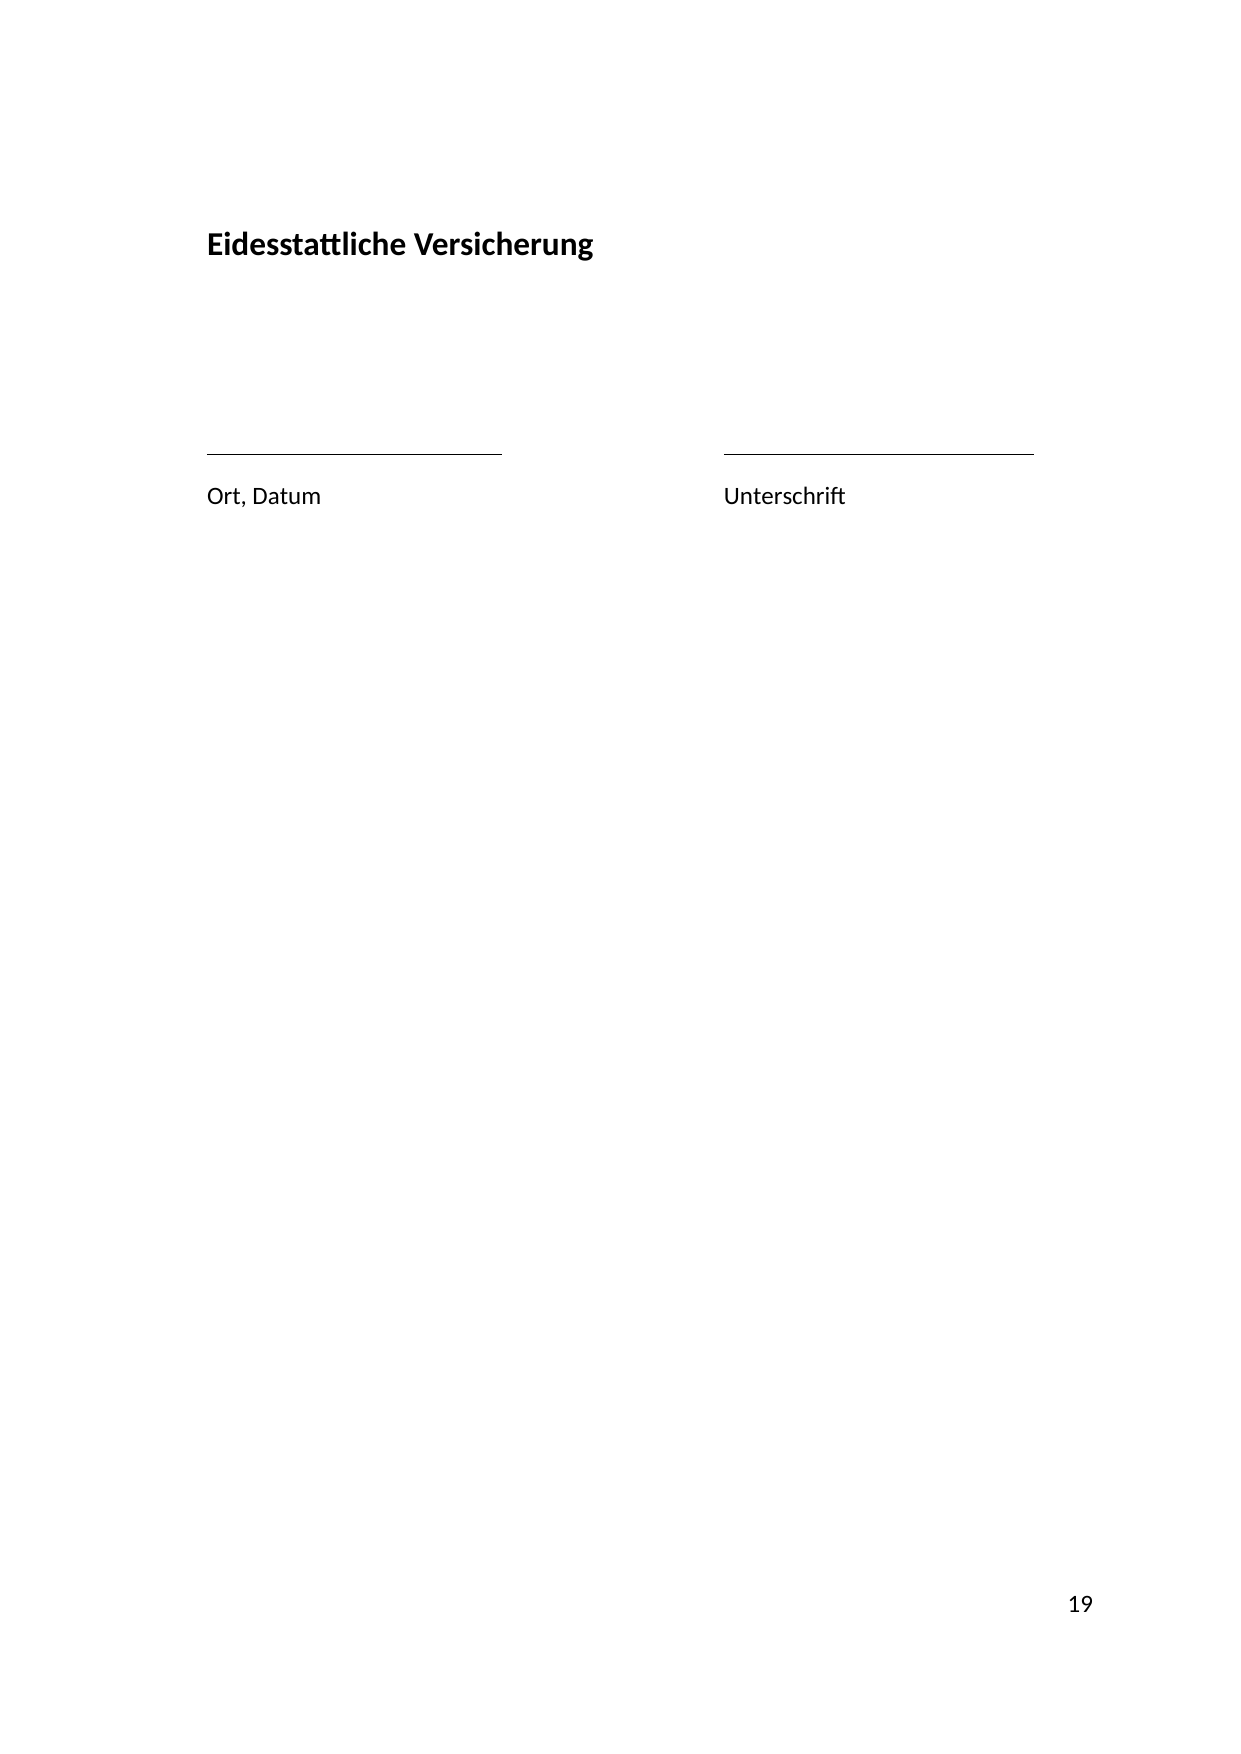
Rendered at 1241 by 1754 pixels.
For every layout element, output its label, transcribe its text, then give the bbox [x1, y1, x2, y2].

text Ort, Datum Unterschrift [207, 480, 1093, 510]
subtitle Eidesstattliche Versicherung [207, 223, 1093, 263]
